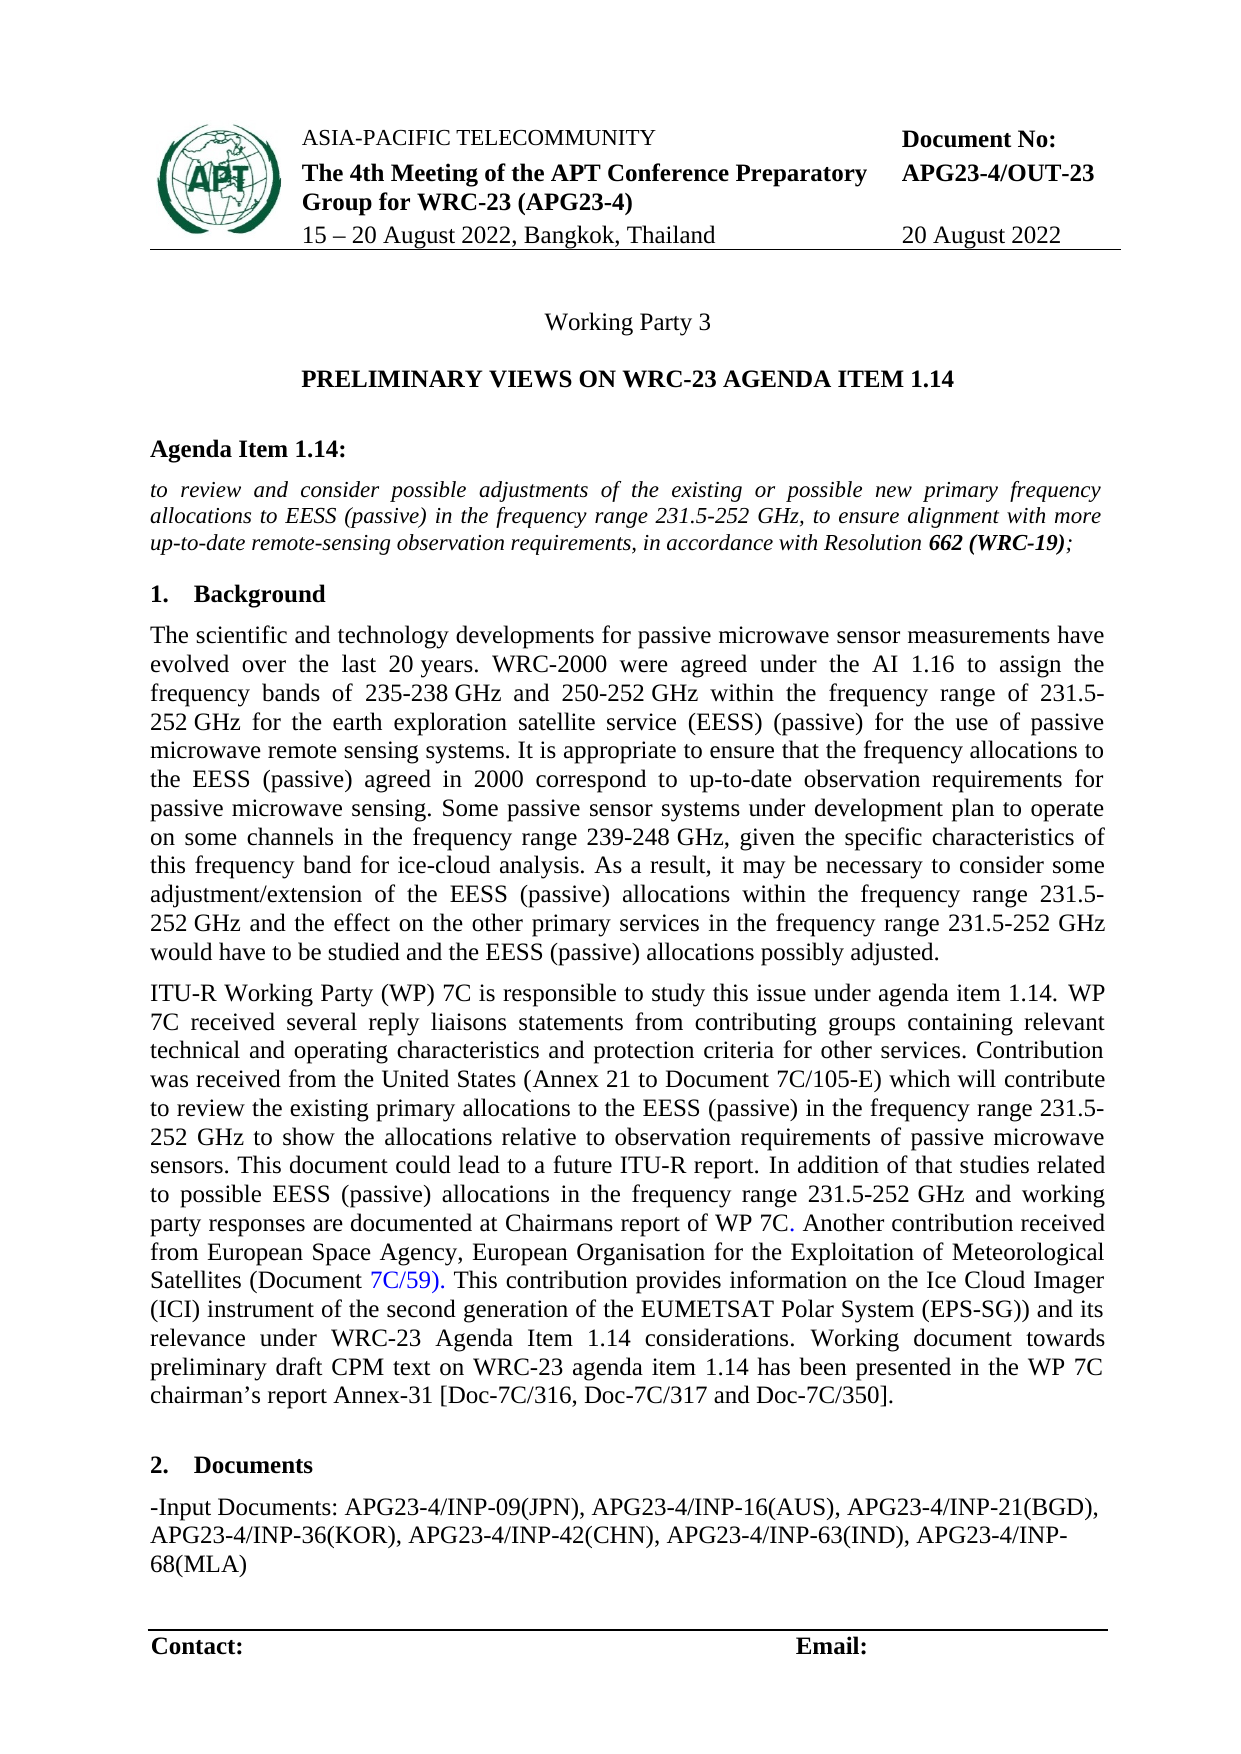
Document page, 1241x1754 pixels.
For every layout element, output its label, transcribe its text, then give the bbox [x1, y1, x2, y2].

table_cell The 4th Meeting of the APT Conference Preparatory Group for WRC-23 (APG23-4) [296, 153, 896, 216]
text to review and consider possible adjustments of the existing or possible new primary frequency allocations to EESS (passive) in the frequency range 231.5-252 GHz, to ensure alignment with more up-to-date remote-sensing observation requirements, in accordance with Resolution 662 (WRC-19); [150, 476, 1105, 555]
table_cell 20 August 2022 [896, 216, 1121, 248]
text preliminary views on WRC-23 agenda item 1.14 [150, 364, 1105, 393]
table_header [150, 120, 296, 248]
text 2. Documents [150, 1451, 1105, 1479]
table_cell APG23-4/OUT-23 [896, 153, 1121, 216]
picture [156, 120, 282, 238]
text -Input Documents: APG23-4/INP-09(JPN), APG23-4/INP-16(AUS), APG23-4/INP-21(BGD), APG23-4/INP-36(KOR), APG23-4/INP-42(CHN), APG23-4/INP-63(IND), APG23-4/INP-68(MLA) [150, 1492, 1105, 1578]
text ITU-R Working Party (WP) 7C is responsible to study this issue under agenda item 1.14. WP 7C received several reply liaisons statements from contributing groups containing relevant technical and operating characteristics and protection criteria for other services. Contribution was received from the United States (Annex 21 to Document 7C/105-E) which will contribute to review the existing primary allocations to the EESS (passive) in the frequency range 231.5-252 GHz to show the allocations relative to observation requirements of passive microwave sensors. This document could lead to a future ITU-R report. In addition of that studies related to possible EESS (passive) allocations in the frequency range 231.5-252 GHz and working party responses are documented at Chairmans report of WP 7C. Another contribution received from European Space Agency, European Organisation for the Exploitation of Meteorological Satellites (Document 7C/59). This contribution provides information on the Ice Cloud Imager (ICI) instrument of the second generation of the EUMETSAT Polar System (EPS-SG)) and its relevance under WRC-23 Agenda Item 1.14 considerations. Working document towards preliminary draft CPM text on WRC-23 agenda item 1.14 has been presented in the WP 7C chairman’s report Annex-31 [Doc-7C/316, Doc-7C/317 and Doc-7C/350]. [150, 978, 1105, 1409]
table_header ASIA-PACIFIC TELECOMMUNITY [296, 120, 896, 153]
text Agenda Item 1.14: [150, 434, 1105, 463]
text The scientific and technology developments for passive microwave sensor measurements have evolved over the last 20 years. WRC-2000 were agreed under the AI 1.16 to assign the frequency bands of 235-238 GHz and 250-252 GHz within the frequency range of 231.5-252 GHz for the earth exploration satellite service (EESS) (passive) for the use of passive microwave remote sensing systems. It is appropriate to ensure that the frequency allocations to the EESS (passive) agreed in 2000 correspond to up-to-date observation requirements for passive microwave sensing. Some passive sensor systems under development plan to operate on some channels in the frequency range 239-248 GHz, given the specific characteristics of this frequency band for ice-cloud analysis. As a result, it may be necessary to consider some adjustment/extension of the EESS (passive) allocations within the frequency range 231.5-252 GHz and the effect on the other primary services in the frequency range 231.5-252 GHz would have to be studied and the EESS (passive) allocations possibly adjusted. [150, 621, 1105, 966]
text Working Party 3 [150, 307, 1105, 336]
table_header Document No: [896, 120, 1121, 153]
text 1. Background [150, 579, 1105, 608]
table_cell 15 – 20 August 2022, Bangkok, Thailand [296, 216, 896, 248]
